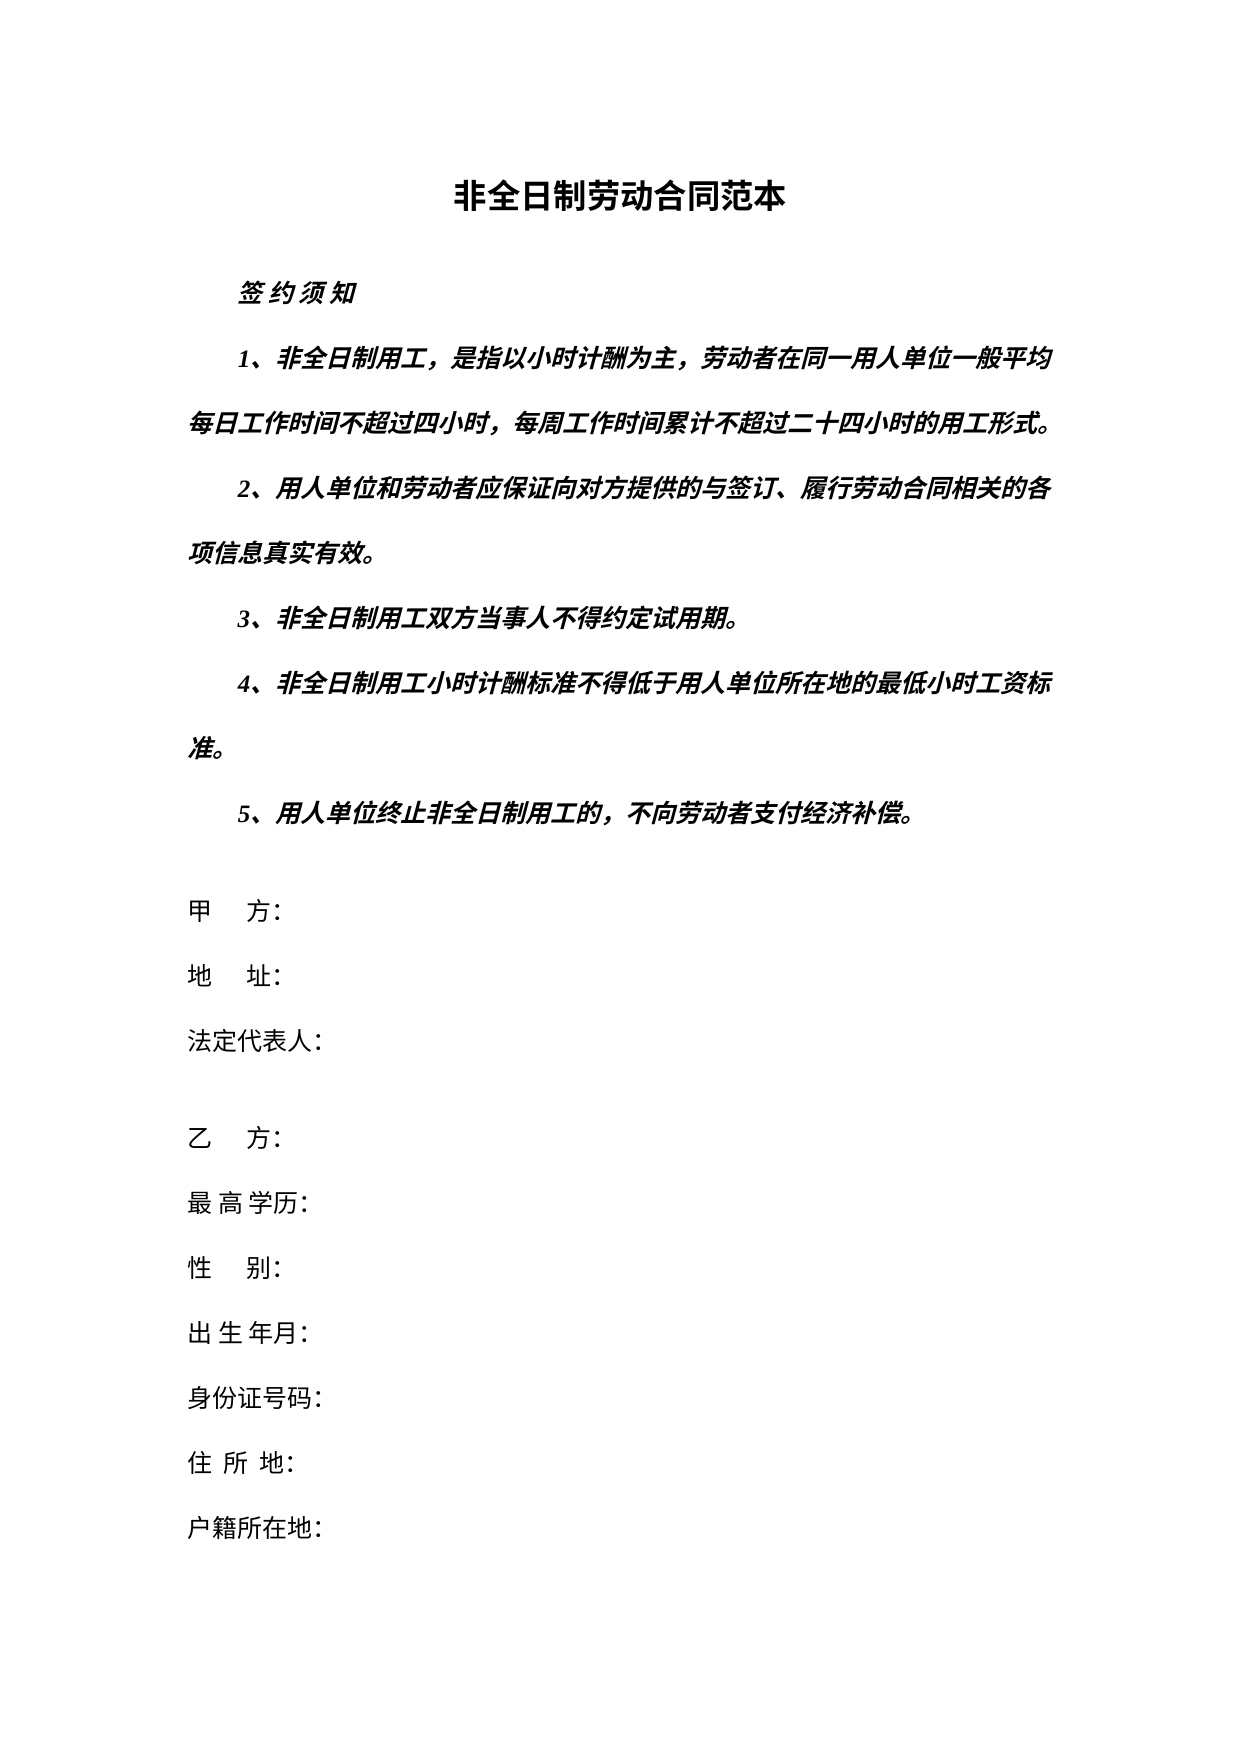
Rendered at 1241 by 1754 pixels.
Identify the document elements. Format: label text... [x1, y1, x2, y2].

text 地 址： [187, 942, 1053, 1007]
text 户籍所在地： [187, 1494, 1053, 1559]
text 法定代表人： [187, 1007, 1053, 1072]
text 住 所 地： [187, 1429, 1053, 1494]
text 4、非全日制用工小时计酬标准不得低于用人单位所在地的最低小时工资标准。 [187, 649, 1053, 779]
text 5、用人单位终止非全日制用工的，不向劳动者支付经济补偿。 [187, 779, 1053, 844]
text 非全日制劳动合同范本 [187, 162, 1053, 227]
text 2、用人单位和劳动者应保证向对方提供的与签订、履行劳动合同相关的各项信息真实有效。 [187, 454, 1053, 584]
text 最 高 学历： [187, 1169, 1053, 1234]
text 出 生 年月： [187, 1299, 1053, 1364]
text 性 别： [187, 1234, 1053, 1299]
text 签 约 须 知 [187, 259, 1053, 324]
text 身份证号码： [187, 1364, 1053, 1429]
text 乙 方： [187, 1104, 1053, 1169]
text 甲 方： [187, 877, 1053, 942]
text 1、非全日制用工，是指以小时计酬为主，劳动者在同一用人单位一般平均每日工作时间不超过四小时，每周工作时间累计不超过二十四小时的用工形式。 [187, 324, 1053, 454]
text 3、非全日制用工双方当事人不得约定试用期。 [187, 584, 1053, 649]
